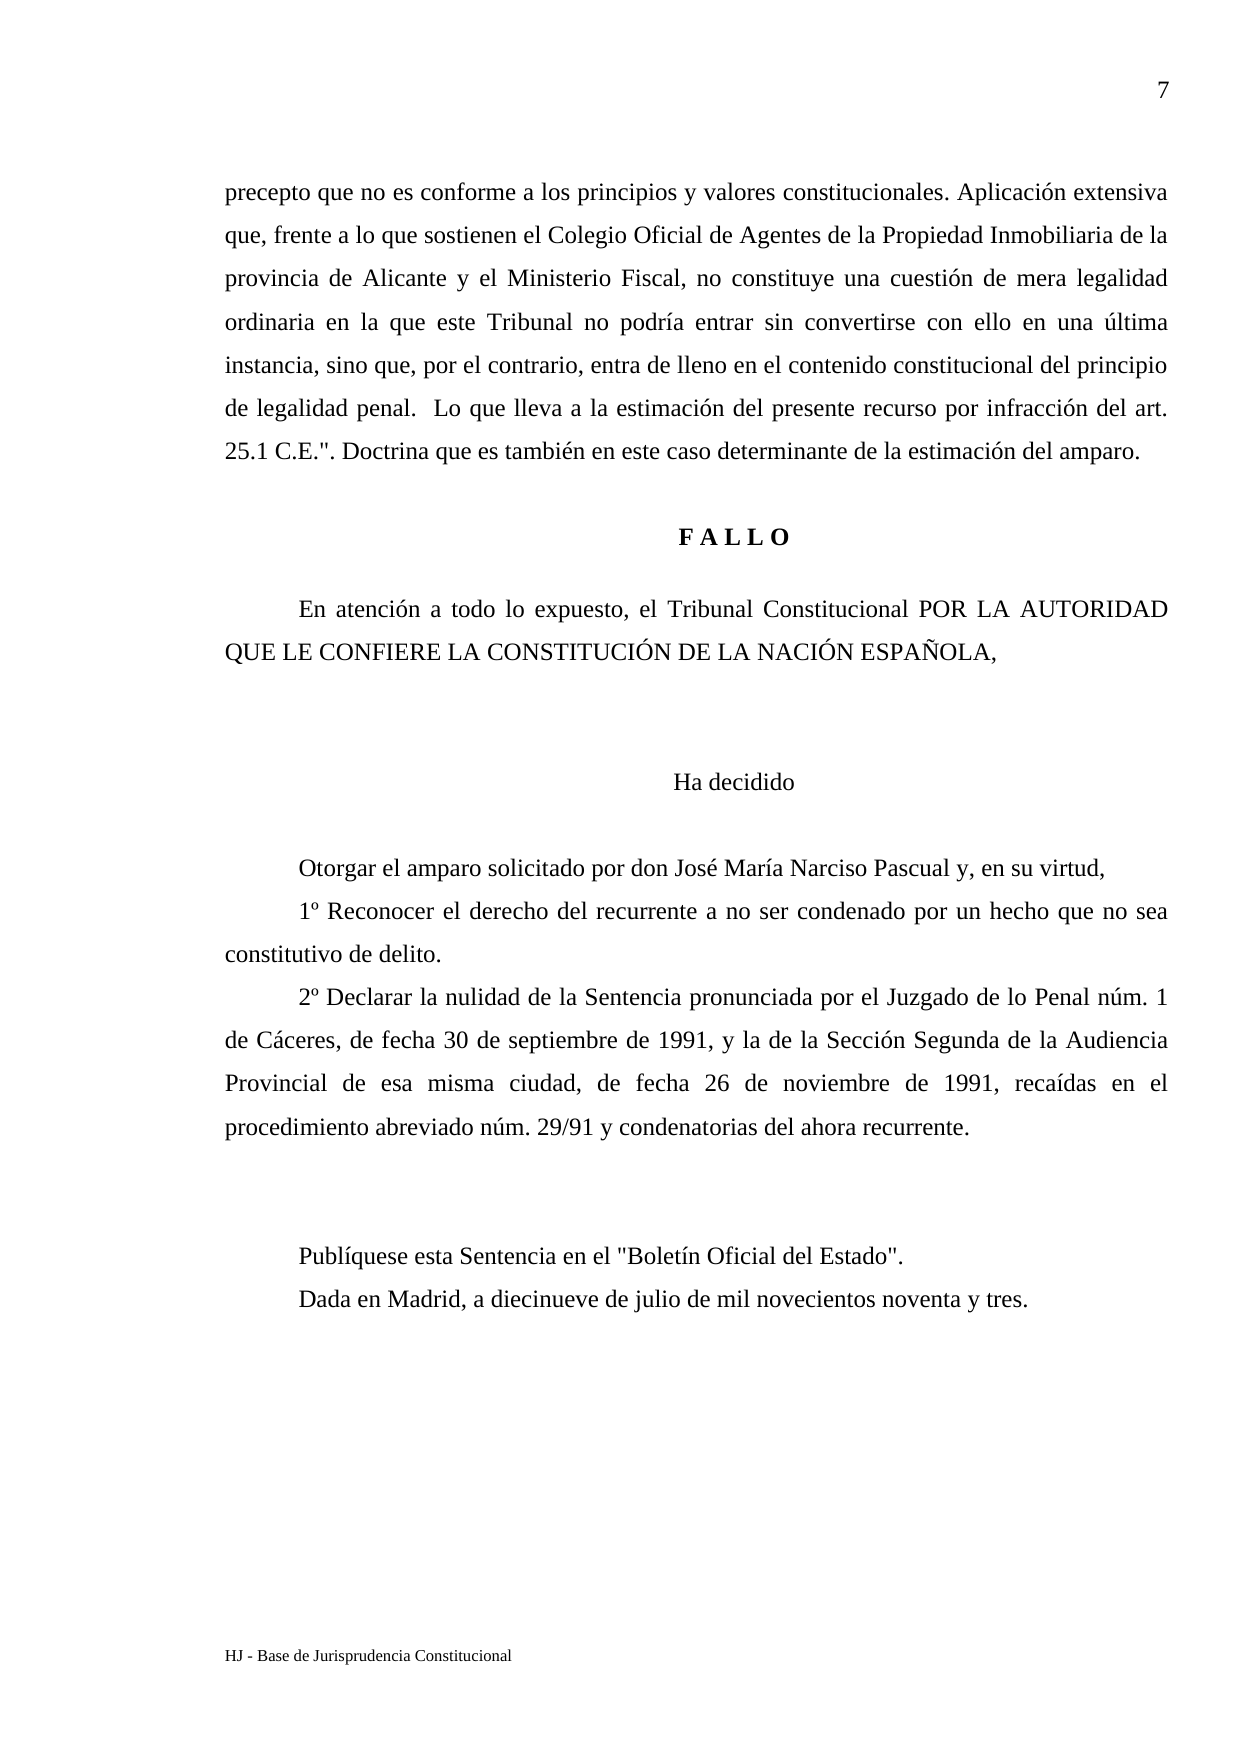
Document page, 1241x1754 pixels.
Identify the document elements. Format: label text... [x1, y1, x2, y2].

text Ha decidido [224, 767, 1169, 795]
text Publíquese esta Sentencia en el "Boletín Oficial del Estado". [224, 1241, 1169, 1270]
text 1º Reconocer el derecho del recurrente a no ser condenado por un hecho que no sea constitutivo de delito. [224, 896, 1169, 968]
text En atención a todo lo expuesto, el Tribunal Constitucional POR LA AUTORIDAD QUE LE CONFIERE LA CONSTITUCIÓN DE LA NACIÓN ESPAÑOLA, [224, 594, 1169, 666]
text 2º Declarar la nulidad de la Sentencia pronunciada por el Juzgado de lo Penal núm. 1 de Cáceres, de fecha 30 de septiembre de 1991, y la de la Sección Segunda de la Audiencia Provincial de esa misma ciudad, de fecha 26 de noviembre de 1991, recaídas en el procedimiento abreviado núm. 29/91 y condenatorias del ahora recurrente. [224, 982, 1169, 1140]
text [224, 177, 1169, 465]
text Otorgar el amparo solicitado por don José María Narciso Pascual y, en su virtud, [224, 853, 1169, 882]
subtitle F A L L O [224, 522, 1169, 551]
text Dada en Madrid, a diecinueve de julio de mil novecientos noventa y tres. [224, 1284, 1169, 1313]
